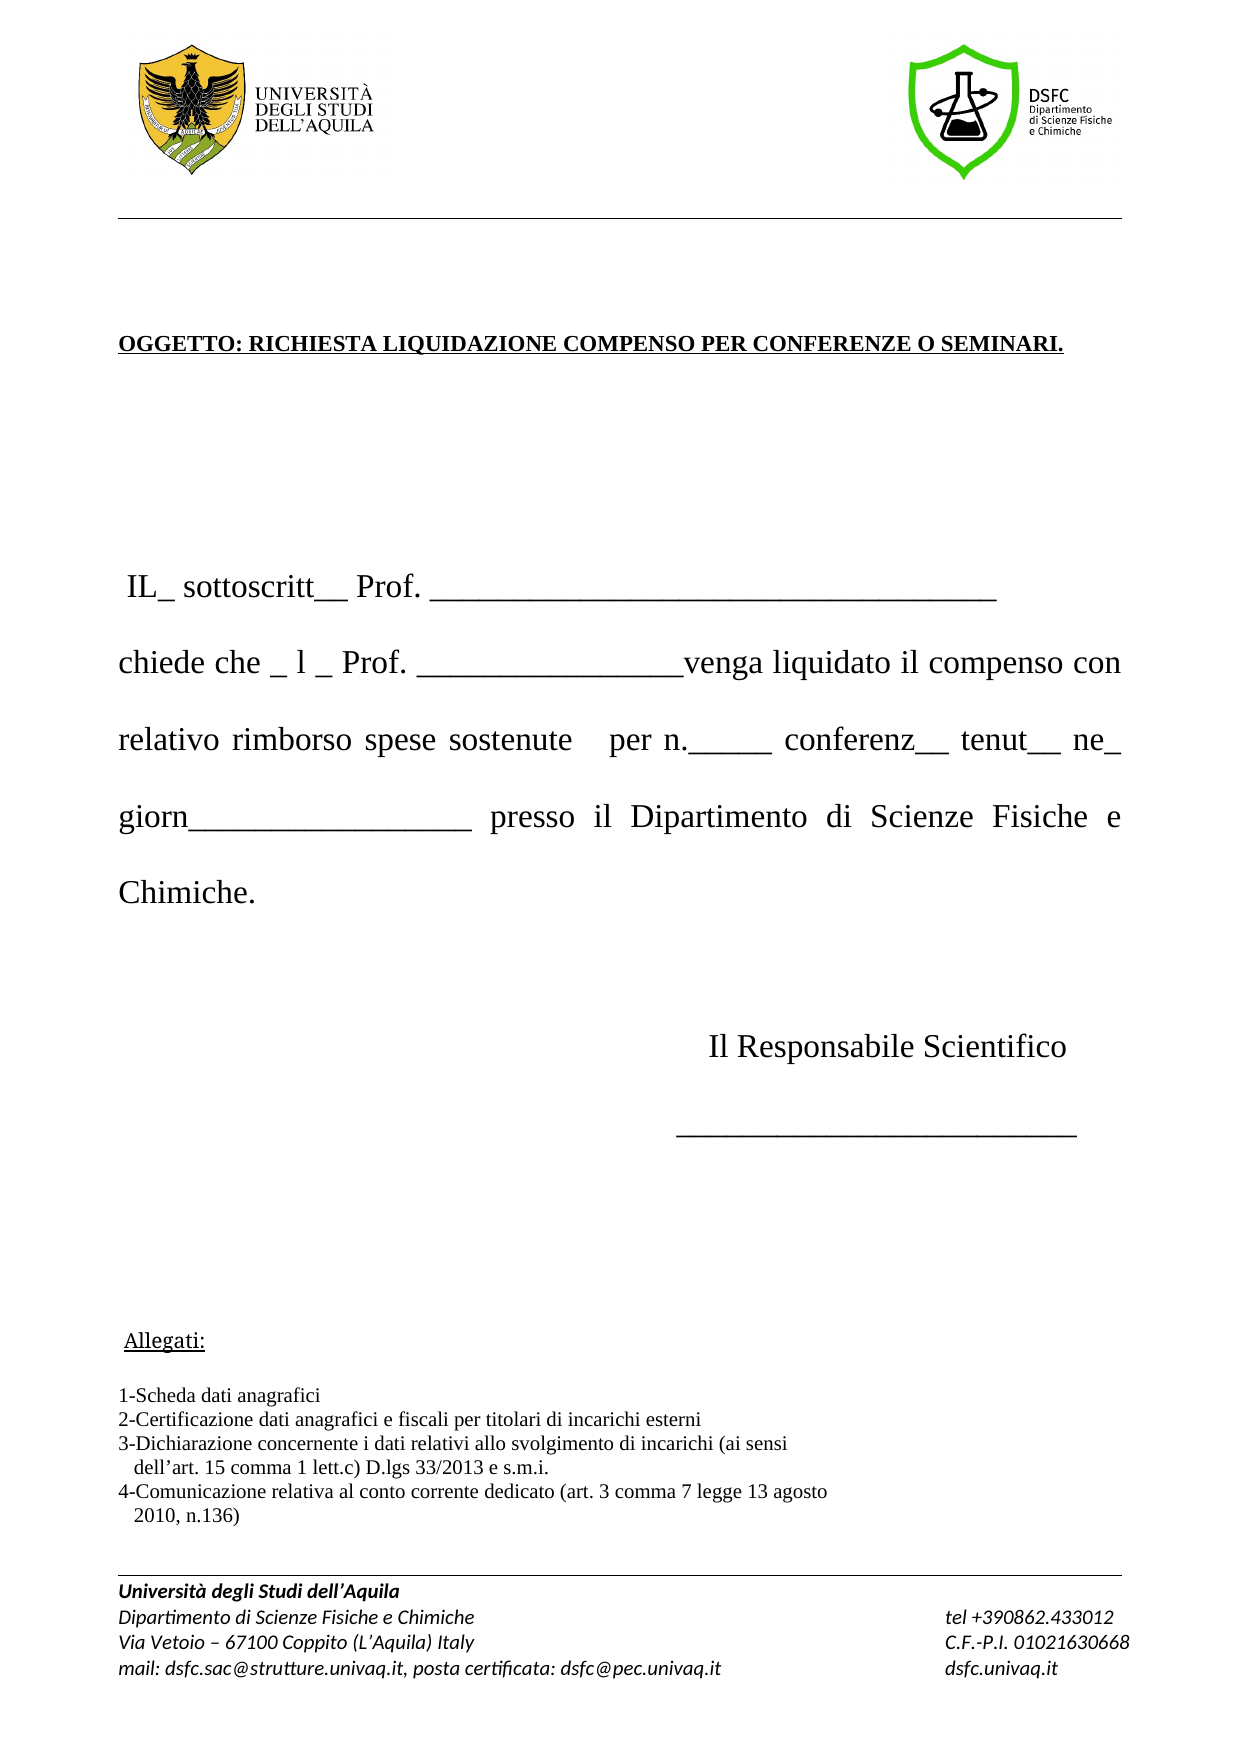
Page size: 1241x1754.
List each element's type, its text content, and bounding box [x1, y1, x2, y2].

text ________________________ [118, 1103, 1122, 1141]
text Allegati: [118, 1326, 1122, 1355]
text 2010, n.136) [118, 1503, 1122, 1527]
picture [882, 31, 1127, 188]
text 1-Scheda dati anagrafici [118, 1383, 1122, 1407]
text OGGETTO: RICHIESTA LIQUIDAZIONE COMPENSO PER CONFERENZE O SEMINARI. [118, 330, 1122, 356]
text IL_ sottoscritt__ Prof. __________________________________ [118, 566, 1122, 604]
text Il Responsabile Scientifico [118, 1026, 1122, 1064]
text 3-Dichiarazione concernente i dati relativi allo svolgimento di incarichi (ai sensi [118, 1431, 1122, 1455]
text chiede che _ l _ Prof. ________________venga liquidato il compenso con relativo rimborso spese sostenute per n._____ conferenz__ tenut__ ne_ giorn_________________ presso il Dipartimento di Scienze Fisiche e Chimiche. [118, 643, 1122, 911]
text dell’art. 15 comma 1 lett.c) D.lgs 33/2013 e s.m.i. [118, 1455, 1122, 1479]
picture [121, 31, 395, 184]
text 4-Comunicazione relativa al conto corrente dedicato (art. 3 comma 7 legge 13 agosto [118, 1479, 1122, 1503]
text 2-Certificazione dati anagrafici e fiscali per titolari di incarichi esterni [118, 1407, 1122, 1431]
